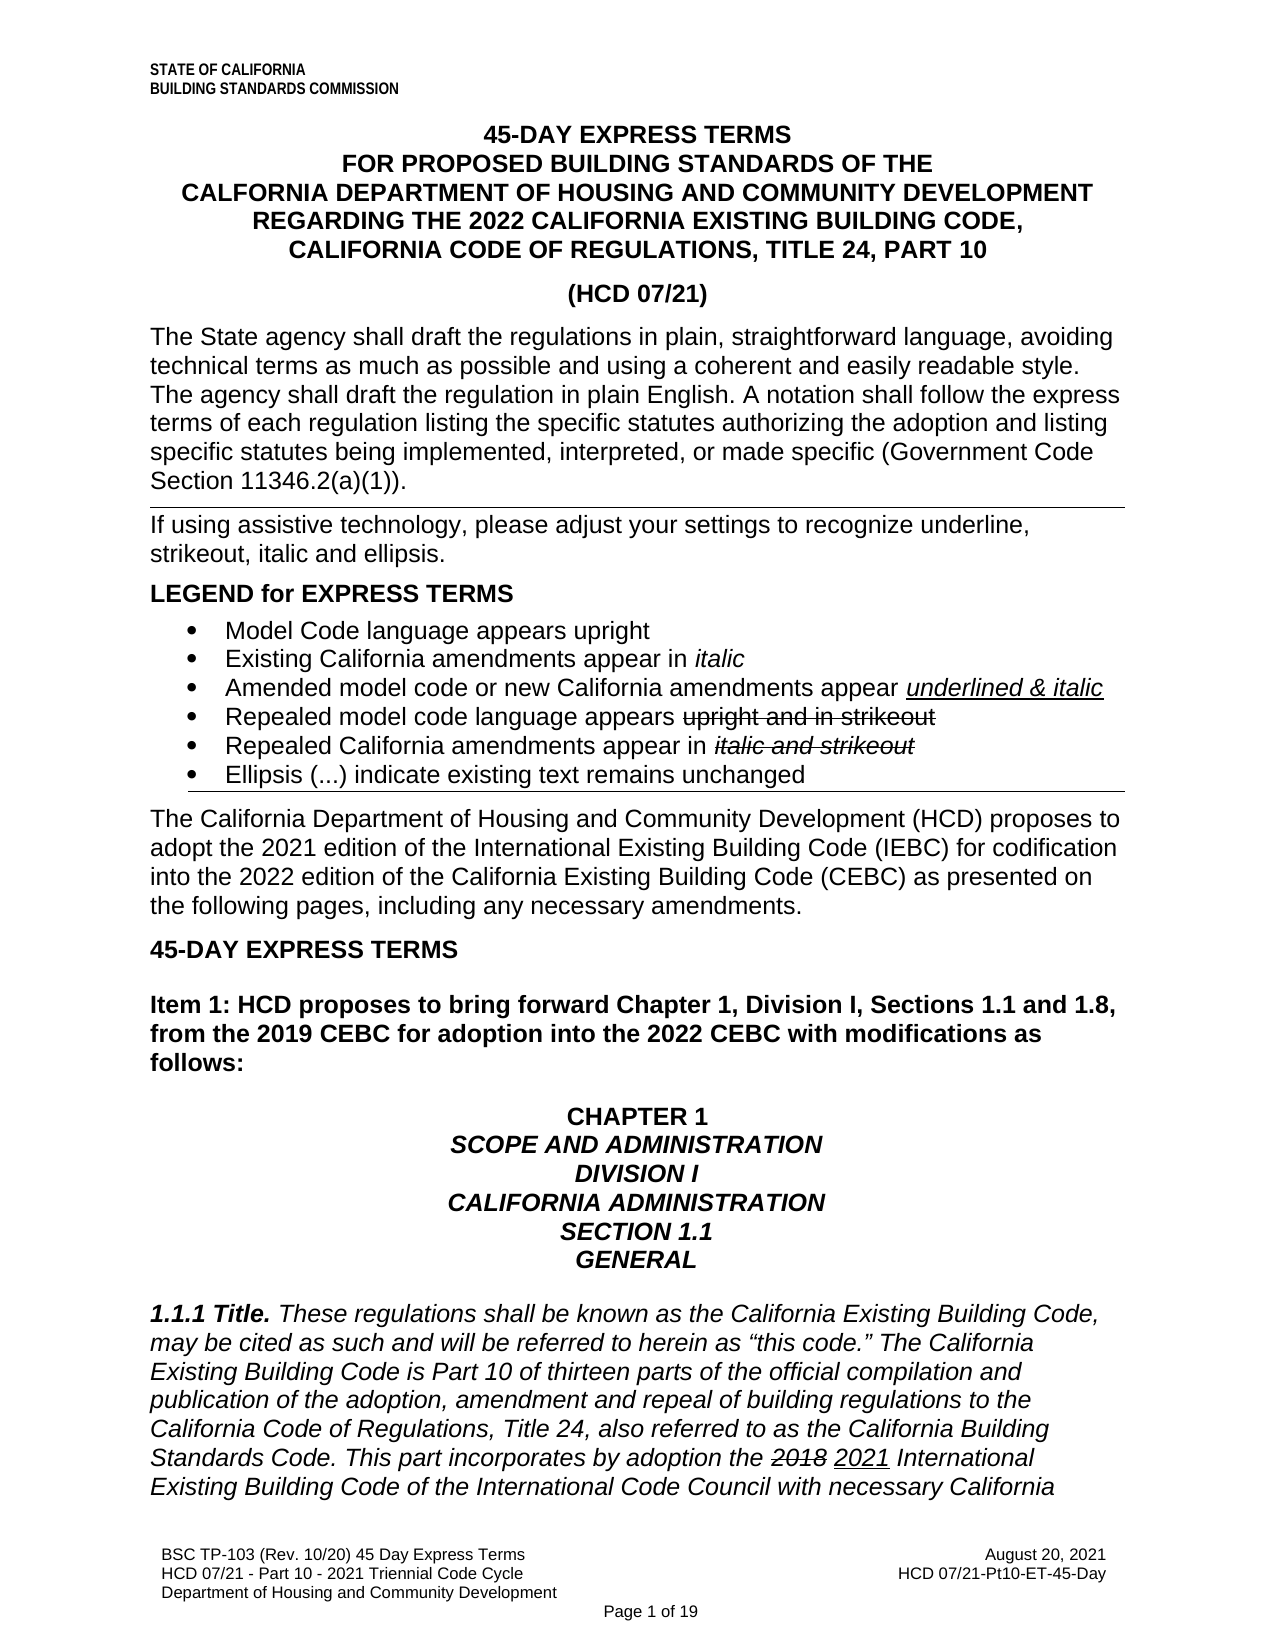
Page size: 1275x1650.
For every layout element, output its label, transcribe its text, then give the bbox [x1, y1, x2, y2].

subtitle 45-DAY EXPRESS TERMS [150, 932, 1125, 965]
subtitle Item 1: HCD proposes to bring forward Chapter 1, Division I, Sections 1.1 and 1.8, from the 2019 CEBC for adoption into the 2022 CEBC with modifications as follows: [150, 990, 1125, 1076]
list Existing California amendments appear in italic [187, 644, 1125, 673]
text The California Department of Housing and Community Development (HCD) proposes to adopt the 2021 edition of the International Existing Building Code (IEBC) for codification into the 2022 edition of the California Existing Building Code (CEBC) as presented on the following pages, including any necessary amendments. [150, 804, 1125, 919]
text The State agency shall draft the regulations in plain, straightforward language, avoiding technical terms as much as possible and using a coherent and easily readable style. The agency shall draft the regulation in plain English. A notation shall follow the express terms of each regulation listing the specific statutes authorizing the adoption and listing specific statutes being implemented, interpreted, or made specific (Government Code Section 11346.2(a)(1)). [150, 322, 1125, 494]
list Amended model code or new California amendments appear underlined & italic [187, 673, 1125, 702]
subtitle 45-DAY EXPRESS TERMS FOR PROPOSED BUILDING STANDARDS OF THE CALFORNIA DEPARTMENT OF HOUSING AND COMMUNITY DEVELOPMENT REGARDING THE 2022 CALIFORNIA EXISTING BUILDING CODE, CALIFORNIA CODE OF REGULATIONS, TITLE 24, PART 10 [150, 120, 1125, 264]
list Repealed California amendments appear in italic and strikeout [187, 731, 1125, 760]
text CHAPTER 1 SCOPE AND ADMINISTRATION DIVISION I CALIFORNIA ADMINISTRATION SECTION 1.1 GENERAL [150, 1101, 1125, 1274]
list Ellipsis (...) indicate existing text remains unchanged [187, 760, 1125, 792]
text If using assistive technology, please adjust your settings to recognize underline, strikeout, italic and ellipsis. [150, 508, 1125, 568]
list Repealed model code language appears upright and in strikeout [187, 702, 1125, 731]
subtitle LEGEND for EXPRESS TERMS [150, 576, 1125, 609]
list Model Code language appears upright [187, 616, 1125, 644]
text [150, 1299, 1125, 1500]
subtitle (HCD 07/21) [150, 276, 1125, 309]
